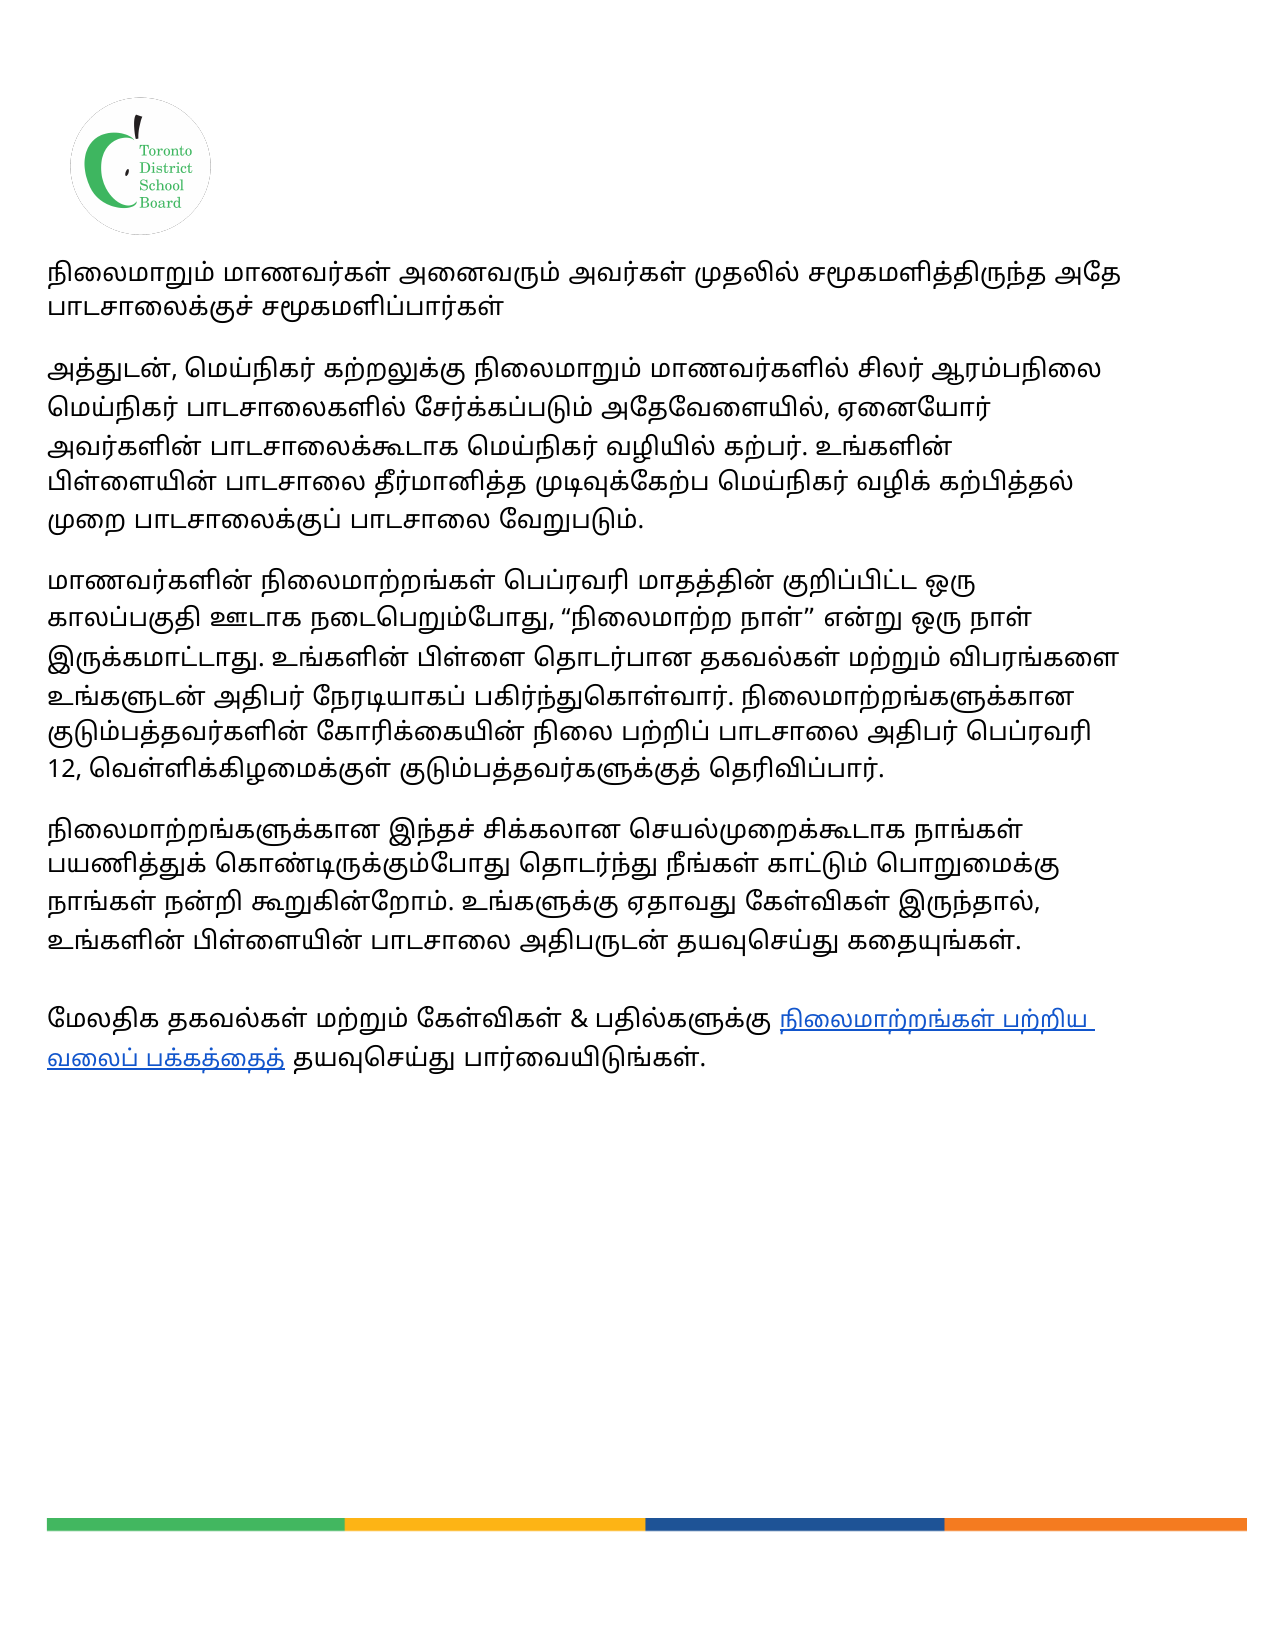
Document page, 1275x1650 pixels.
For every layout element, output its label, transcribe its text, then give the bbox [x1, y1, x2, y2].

text மாணவர்களின் நிலைமாற்றங்கள் பெப்ரவரி மாதத்தின் குறிப்பிட்ட ஒரு காலப்பகுதி ஊடாக நடைபெறும்போது, “நிலைமாற்ற நாள்” என்று ஒரு நாள் இருக்கமாட்டாது. உங்களின் பிள்ளை தொடர்பான தகவல்கள் மற்றும் விபரங்களை உங்களுடன் அதிபர் நேரடியாகப் பகிர்ந்துகொள்வார். நிலைமாற்றங்களுக்கான குடும்பத்தவர்களின் கோரிக்கையின் நிலை பற்றிப் பாடசாலை அதிபர் பெப்ரவரி 12, வெள்ளிக்கிழமைக்குள் குடும்பத்தவர்களுக்குத் தெரிவிப்பார். [47, 566, 1125, 785]
text அத்துடன், மெய்நிகர் கற்றலுக்கு நிலைமாறும் மாணவர்களில் சிலர் ஆரம்பநிலை மெய்நிகர் பாடசாலைகளில் சேர்க்கப்படும் அதேவேளையில், ஏனையோர் அவர்களின் பாடசாலைக்கூடாக மெய்நிகர் வழியில் கற்பர். உங்களின் பிள்ளையின் பாடசாலை தீர்மானித்த முடிவுக்கேற்ப மெய்நிகர் வழிக் கற்பித்தல் முறை பாடசாலைக்குப் பாடசாலை வேறுபடும். [47, 351, 1125, 536]
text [47, 258, 1125, 321]
picture [46, 1518, 1247, 1538]
text நிலைமாற்றங்களுக்கான இந்தச் சிக்கலான செயல்முறைக்கூடாக நாங்கள் பயணித்துக் கொண்டிருக்கும்போது தொடர்ந்து நீங்கள் காட்டும் பொறுமைக்கு நாங்கள் நன்றி கூறுகின்றோம். உங்களுக்கு ஏதாவது கேள்விகள் இருந்தால், உங்களின் பிள்ளையின் பாடசாலை அதிபருடன் தயவுசெய்து கதையுங்கள். மேலதிக தகவல்கள் மற்றும் கேள்விகள் & பதில்களுக்கு நிலைமாற்றங்கள் பற்றிய வலைப் பக்கத்தைத் தயவுசெய்து பார்வையிடுங்கள். [47, 815, 1125, 1074]
